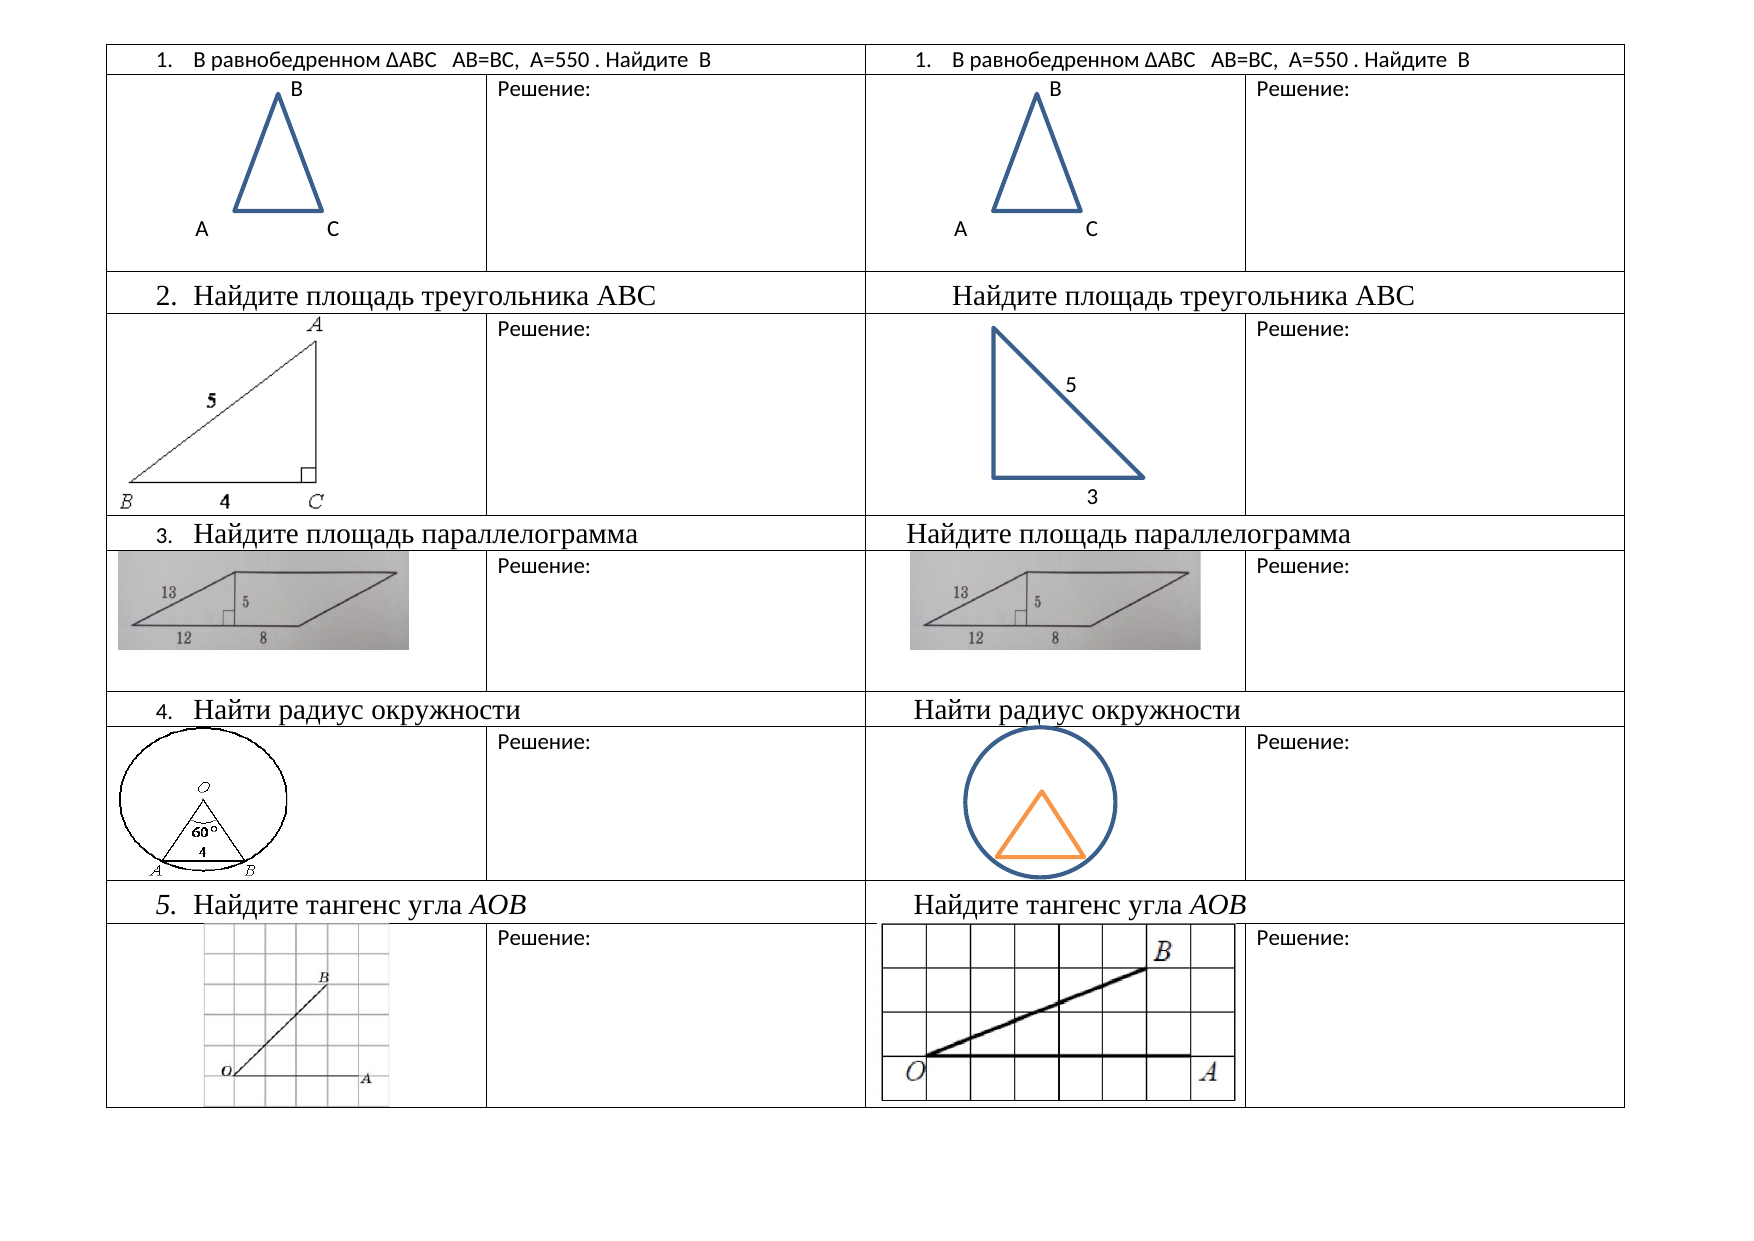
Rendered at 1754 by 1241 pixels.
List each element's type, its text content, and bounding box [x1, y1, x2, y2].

table_cell В А С [107, 75, 486, 271]
table_cell Найдите площадь параллелограмма [107, 516, 865, 550]
table_cell [1049, 727, 1245, 880]
table_cell Найти радиус окружности [107, 692, 865, 726]
table_cell [866, 727, 1032, 880]
table_cell 5 3 [866, 314, 1245, 515]
table_cell В А С [866, 75, 1245, 271]
table_header В равнобедренном ∆АВС АВ=ВС, А=550 . Найдите В [866, 45, 1624, 73]
table_cell Решение: [487, 924, 865, 1107]
table_cell Решение: [487, 551, 865, 691]
table_cell [325, 314, 486, 515]
table_cell [107, 924, 203, 1107]
table_cell Решение: [1246, 314, 1624, 515]
picture [118, 551, 409, 650]
table_cell Найдите тангенс угла AOB [107, 881, 865, 922]
table_cell [390, 924, 486, 1107]
table_cell Решение: [487, 314, 865, 515]
table_cell [288, 727, 486, 880]
table_cell Найдите площадь треугольника АВС [866, 272, 1624, 313]
table_cell Решение: [1246, 727, 1624, 880]
picture [203, 923, 390, 1107]
table_cell Найти радиус окружности [866, 692, 1624, 726]
table_cell [866, 551, 1245, 691]
table_cell Решение: [487, 75, 865, 271]
table_cell Решение: [487, 727, 865, 880]
table_cell [107, 551, 486, 691]
table_cell Найдите площадь треугольника АВС [107, 272, 865, 313]
table_cell Решение: [1246, 551, 1624, 691]
picture [118, 313, 325, 516]
table_cell Решение: [1246, 75, 1624, 271]
table_cell [866, 924, 1245, 1107]
picture [118, 726, 288, 881]
table_cell Найдите площадь параллелограмма [866, 516, 1624, 550]
table_cell Решение: [1246, 924, 1624, 1107]
table_header В равнобедренном ∆АВС АВ=ВС, А=550 . Найдите В [107, 45, 865, 73]
table_cell [107, 727, 118, 880]
picture [910, 551, 1201, 650]
table_cell Найдите тангенс угла AOB [866, 881, 1624, 922]
picture [876, 923, 1237, 1105]
table_cell [107, 314, 118, 515]
